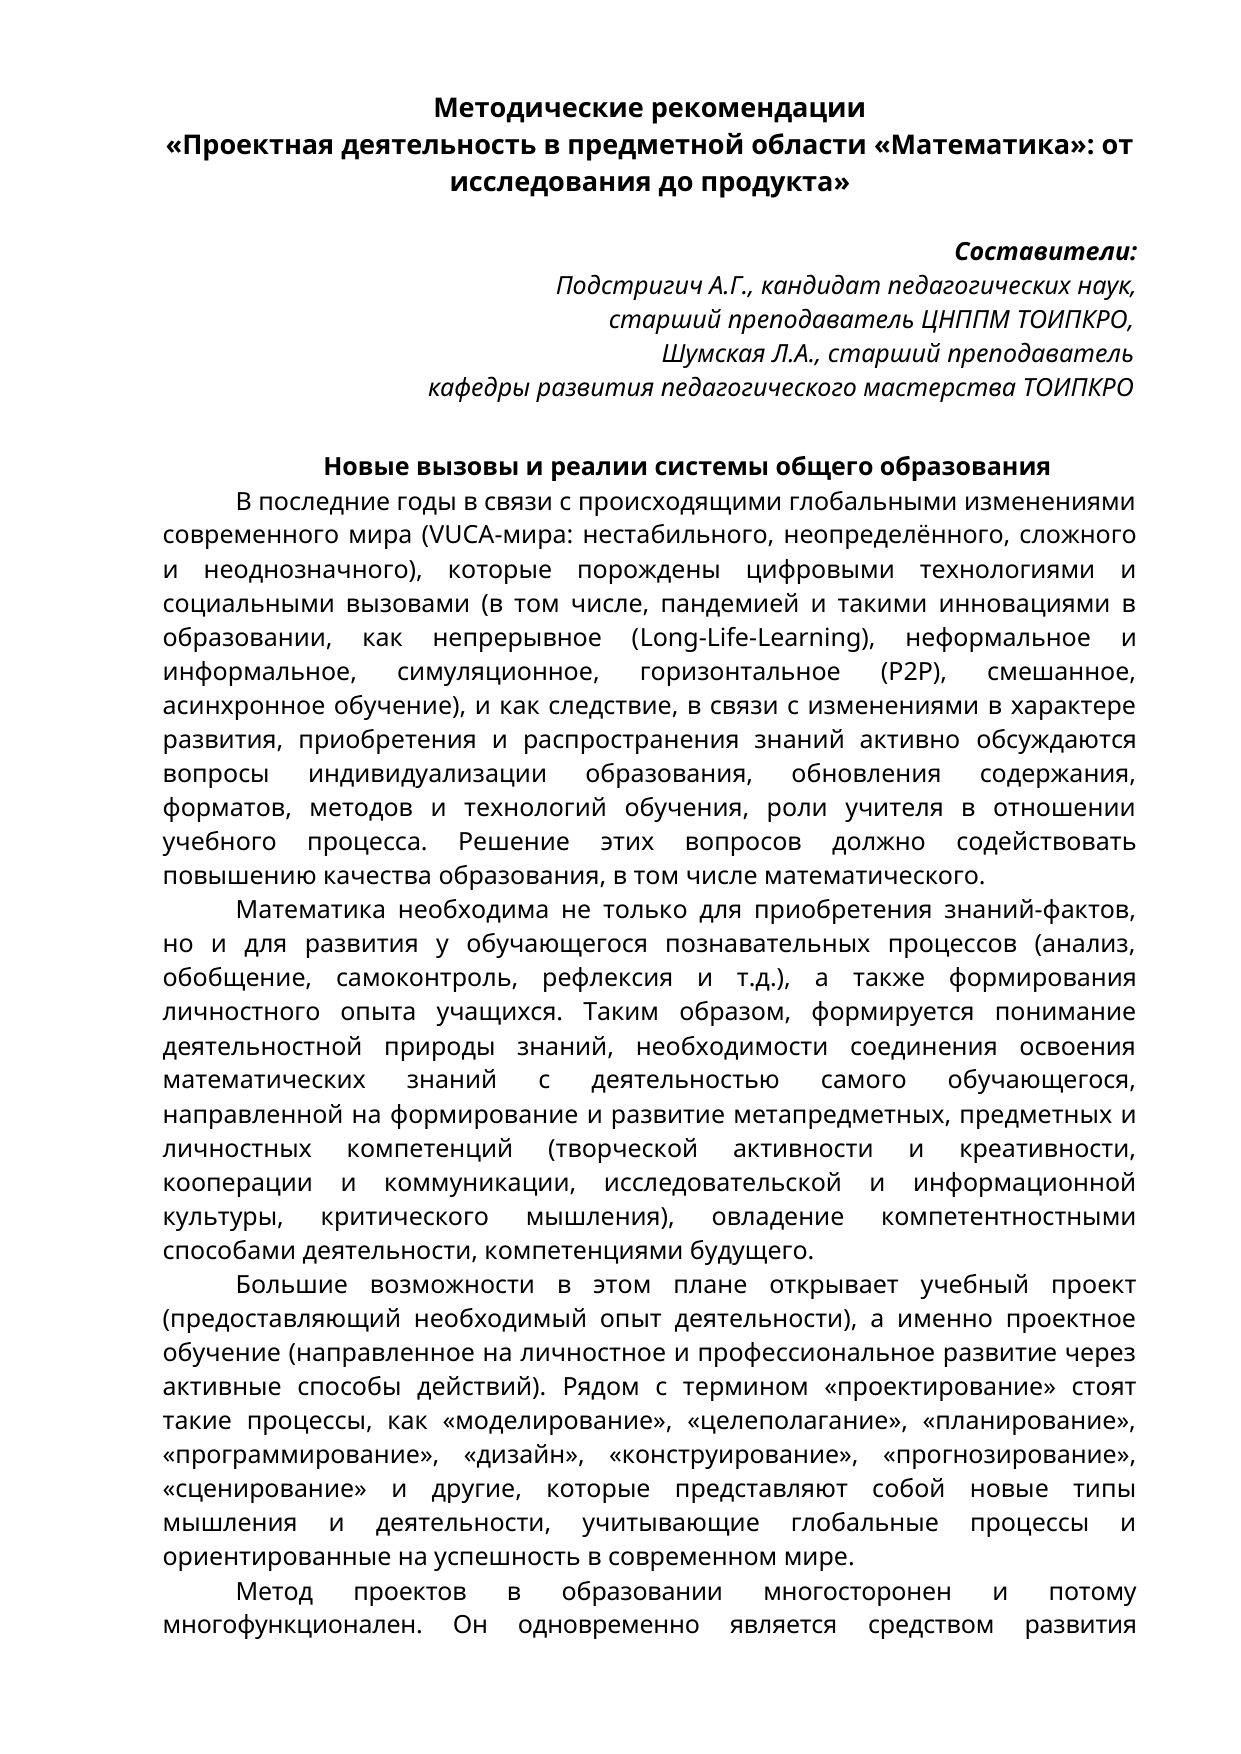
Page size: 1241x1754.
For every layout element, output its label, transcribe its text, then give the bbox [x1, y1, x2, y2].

text Подстригич А.Г., кандидат педагогических наук, [162, 267, 1137, 301]
text Шумская Л.А., старший преподаватель [162, 336, 1137, 369]
text Большие возможности в этом плане открывает учебный проект (предоставляющий необходимый опыт деятельности), а именно проектное обучение (направленное на личностное и профессиональное развитие через активные способы действий). Рядом с термином «проектирование» стоят такие процессы, как «моделирование», «целеполагание», «планирование», «программирование», «дизайн», «конструирование», «прогнозирование», «сценирование» и другие, которые представляют собой новые типы мышления и деятельности, учитывающие глобальные процессы и ориентированные на успешность в современном мире. [162, 1267, 1137, 1573]
text кафедры развития педагогического мастерства ТОИПКРО [162, 369, 1137, 404]
list Новые вызовы и реалии системы общего образования [237, 449, 1137, 483]
text Методические рекомендации [162, 89, 1137, 126]
text старший преподаватель ЦНППМ ТОИПКРО, [162, 301, 1137, 336]
text «Проектная деятельность в предметной области «Математика»: от исследования до продукта» [162, 126, 1137, 199]
text В последние годы в связи с происходящими глобальными изменениями современного мира (VUCA-мира: нестабильного, неопределённого, сложного и неоднозначного), которые порождены цифровыми технологиями и социальными вызовами (в том числе, пандемией и такими инновациями в образовании, как непрерывное (Long-Life-Learning), неформальное и информальное, симуляционное, горизонтальное (Р2Р), смешанное, асинхронное обучение), и как следствие, в связи с изменениями в характере развития, приобретения и распространения знаний активно обсуждаются вопросы индивидуализации образования, обновления содержания, форматов, методов и технологий обучения, роли учителя в отношении учебного процесса. Решение этих вопросов должно содействовать повышению качества образования, в том числе математического. [162, 483, 1137, 892]
text Математика необходима не только для приобретения знаний-фактов, но и для развития у обучающегося познавательных процессов (анализ, обобщение, самоконтроль, рефлексия и т.д.), а также формирования личностного опыта учащихся. Таким образом, формируется понимание деятельностной природы знаний, необходимости соединения освоения математических знаний с деятельностью самого обучающегося, направленной на формирование и развитие метапредметных, предметных и личностных компетенций (творческой активности и креативности, кооперации и коммуникации, исследовательской и информационной культуры, критического мышления), овладение компетентностными способами деятельности, компетенциями будущего. [162, 892, 1137, 1267]
text Составители: [162, 233, 1137, 267]
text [162, 1573, 1137, 1641]
